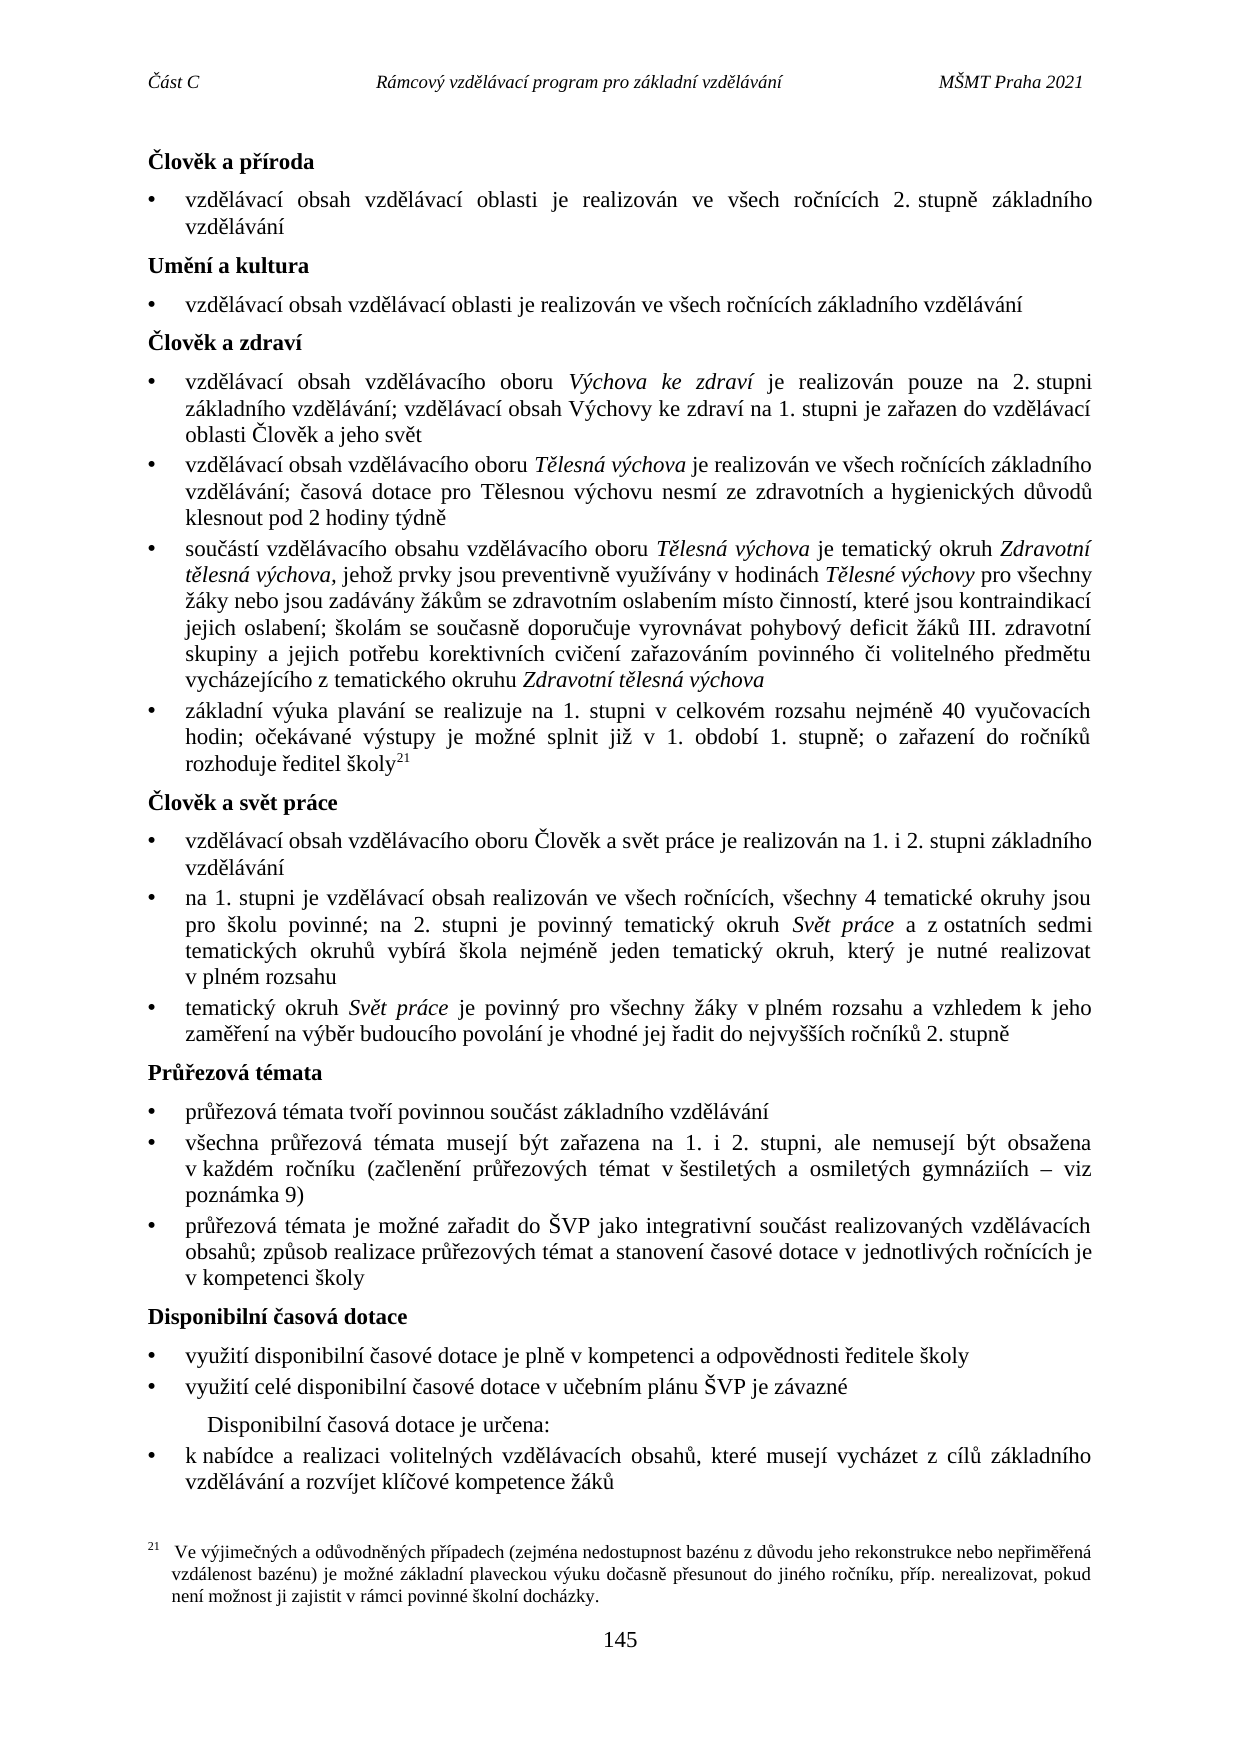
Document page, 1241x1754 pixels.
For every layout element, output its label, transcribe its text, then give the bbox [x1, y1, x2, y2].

text využití celé disponibilní časové dotace v učebním plánu ŠVP je závazné [148, 1373, 1092, 1399]
text Člověk a zdraví [148, 329, 1092, 356]
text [148, 187, 1092, 239]
text Umění a kultura [148, 252, 1092, 278]
text Člověk a příroda [148, 148, 1092, 174]
text všechna průřezová témata musejí být zařazena na 1. i 2. stupni, ale nemusejí být obsažena v každém ročníku (začlenění průřezových témat v šestiletých a osmiletých gymnáziích – viz poznámka 9) [148, 1128, 1092, 1208]
text využití disponibilní časové dotace je plně v kompetenci a odpovědnosti ředitele školy [148, 1342, 1092, 1368]
text Člověk a svět práce [148, 789, 1092, 815]
text vzdělávací obsah vzdělávacího oboru Výchova ke zdraví je realizován pouze na 2. stupni základního vzdělávání; vzdělávací obsah Výchovy ke zdraví na 1. stupni je zařazen do vzdělávací oblasti Člověk a jeho svět [148, 368, 1092, 447]
text průřezová témata tvoří povinnou součást základního vzdělávání [148, 1098, 1092, 1124]
text tematický okruh Svět práce je povinný pro všechny žáky v plném rozsahu a vzhledem k jeho zaměření na výběr budoucího povolání je vhodné jej řadit do nejvyšších ročníků 2. stupně [148, 994, 1092, 1047]
text součástí vzdělávacího obsahu vzdělávacího oboru Tělesná výchova je tematický okruh Zdravotní tělesná výchova, jehož prvky jsou preventivně využívány v hodinách Tělesné výchovy pro všechny žáky nebo jsou zadávány žákům se zdravotním oslabením místo činností, které jsou kontraindikací jejich oslabení; školám se současně doporučuje vyrovnávat pohybový deficit žáků III. zdravotní skupiny a jejich potřebu korektivních cvičení zařazováním povinného či volitelného předmětu vycházejícího z tematického okruhu Zdravotní tělesná výchova [148, 535, 1092, 693]
text průřezová témata je možné zařadit do ŠVP jako integrativní součást realizovaných vzdělávacích obsahů; způsob realizace průřezových témat a stanovení časové dotace v jednotlivých ročnících je v kompetenci školy [148, 1212, 1092, 1291]
text základní výuka plavání se realizuje na 1. stupni v celkovém rozsahu nejméně 40 vyučovacích hodin; očekávané výstupy je možné splnit již v 1. období 1. stupně; o zařazení do ročníků rozhoduje ředitel školy [148, 697, 1092, 776]
text vzdělávací obsah vzdělávací oblasti je realizován ve všech ročnících základního vzdělávání [148, 291, 1092, 317]
text Disponibilní časová dotace je určena: [148, 1412, 1092, 1438]
text vzdělávací obsah vzdělávacího oboru Člověk a svět práce je realizován na 1. i 2. stupni základního vzdělávání [148, 827, 1092, 880]
text vzdělávací obsah vzdělávacího oboru Tělesná výchova je realizován ve všech ročnících základního vzdělávání; časová dotace pro Tělesnou výchovu nesmí ze zdravotních a hygienických důvodů klesnout pod 2 hodiny týdně [148, 452, 1092, 531]
text Disponibilní časová dotace [148, 1303, 1092, 1330]
text Průřezová témata [148, 1059, 1092, 1086]
text na 1. stupni je vzdělávací obsah realizován ve všech ročnících, všechny 4 tematické okruhy jsou pro školu povinné; na 2. stupni je povinný tematický okruh Svět práce a z ostatních sedmi tematických okruhů vybírá škola nejméně jeden tematický okruh, který je nutné realizovat v plném rozsahu [148, 884, 1092, 990]
text k nabídce a realizaci volitelných vzdělávacích obsahů, které musejí vycházet z cílů základního vzdělávání a rozvíjet klíčové kompetence žáků [148, 1442, 1092, 1495]
